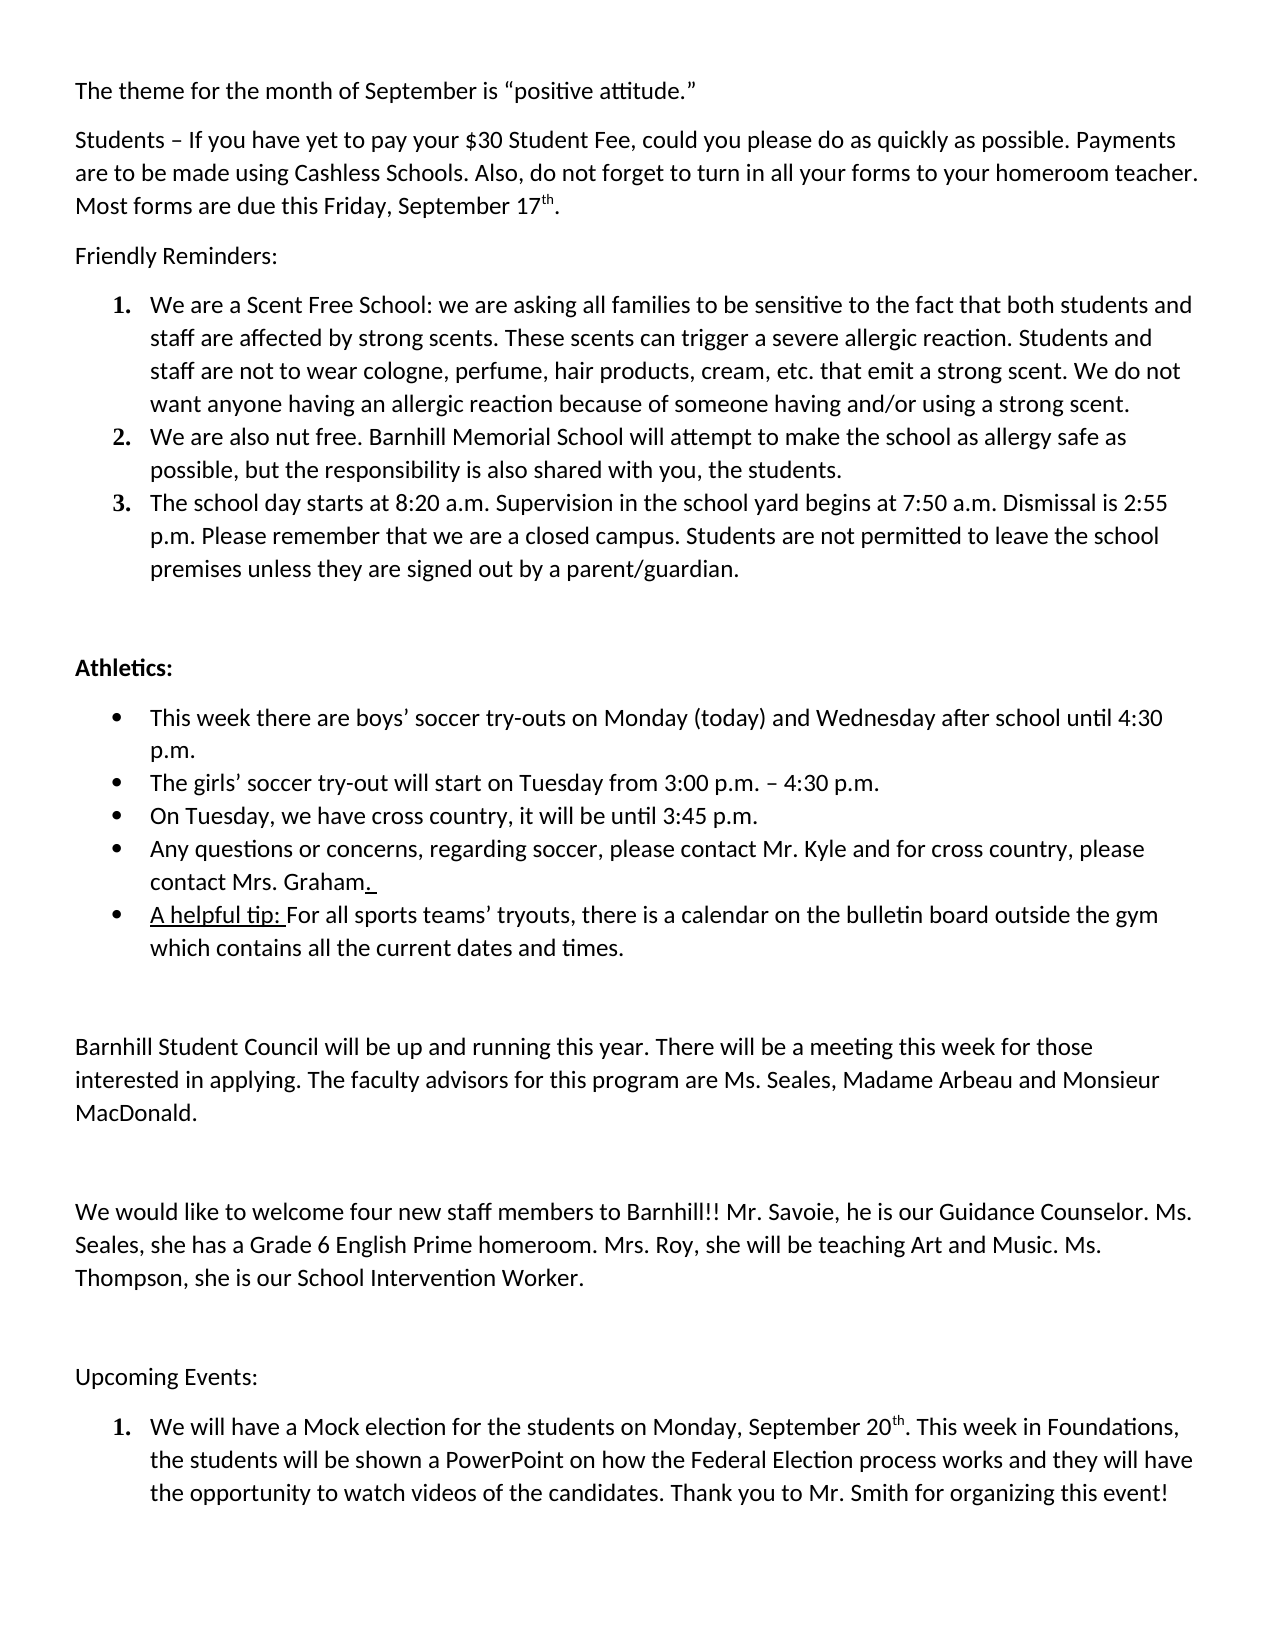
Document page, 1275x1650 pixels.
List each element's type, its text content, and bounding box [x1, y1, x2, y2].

list On Tuesday, we have cross country, it will be until 3:45 p.m. [112, 800, 1200, 831]
list The girls’ soccer try-out will start on Tuesday from 3:00 p.m. – 4:30 p.m. [112, 767, 1200, 798]
text The theme for the month of September is “positive attitude.” [75, 75, 1200, 106]
list Any questions or concerns, regarding soccer, please contact Mr. Kyle and for cross country, please contact Mrs. Graham. [112, 833, 1200, 897]
list We are a Scent Free School: we are asking all families to be sensitive to the fact that both students and staff are affected by strong scents. These scents can trigger a severe allergic reaction. Students and staff are not to wear cologne, perfume, hair products, cream, etc. that emit a strong scent. We do not want anyone having an allergic reaction because of someone having and/or using a strong scent. [112, 289, 1200, 419]
text Upcoming Events: [75, 1361, 1200, 1392]
text Athletics: [75, 652, 1200, 683]
list We will have a Mock election for the students on Monday, September 20th. This week in Foundations, the students will be shown a PowerPoint on how the Federal Election process works and they will have the opportunity to watch videos of the candidates. Thank you to Mr. Smith for organizing this event! [112, 1411, 1200, 1507]
list A helpful tip: For all sports teams’ tryouts, there is a calendar on the bulletin board outside the gym which contains all the current dates and times. [112, 899, 1200, 963]
text Friendly Reminders: [75, 240, 1200, 271]
text Students – If you have yet to pay your $30 Student Fee, could you please do as quickly as possible. Payments are to be made using Cashless Schools. Also, do not forget to turn in all your forms to your homeroom teacher. Most forms are due this Friday, September 17th. [75, 124, 1200, 221]
list The school day starts at 8:20 a.m. Supervision in the school yard begins at 7:50 a.m. Dismissal is 2:55 p.m. Please remember that we are a closed campus. Students are not permitted to leave the school premises unless they are signed out by a parent/guardian. [112, 487, 1200, 583]
list We are also nut free. Barnhill Memorial School will attempt to make the school as allergy safe as possible, but the responsibility is also shared with you, the students. [112, 421, 1200, 485]
text We would like to welcome four new staff members to Barnhill!! Mr. Savoie, he is our Guidance Counselor. Ms. Seales, she has a Grade 6 English Prime homeroom. Mrs. Roy, she will be teaching Art and Music. Ms. Thompson, she is our School Intervention Worker. [75, 1196, 1200, 1293]
text Barnhill Student Council will be up and running this year. There will be a meeting this week for those interested in applying. The faculty advisors for this program are Ms. Seales, Madame Arbeau and Monsieur MacDonald. [75, 1031, 1200, 1128]
list This week there are boys’ soccer try-outs on Monday (today) and Wednesday after school until 4:30 p.m. [112, 702, 1200, 765]
